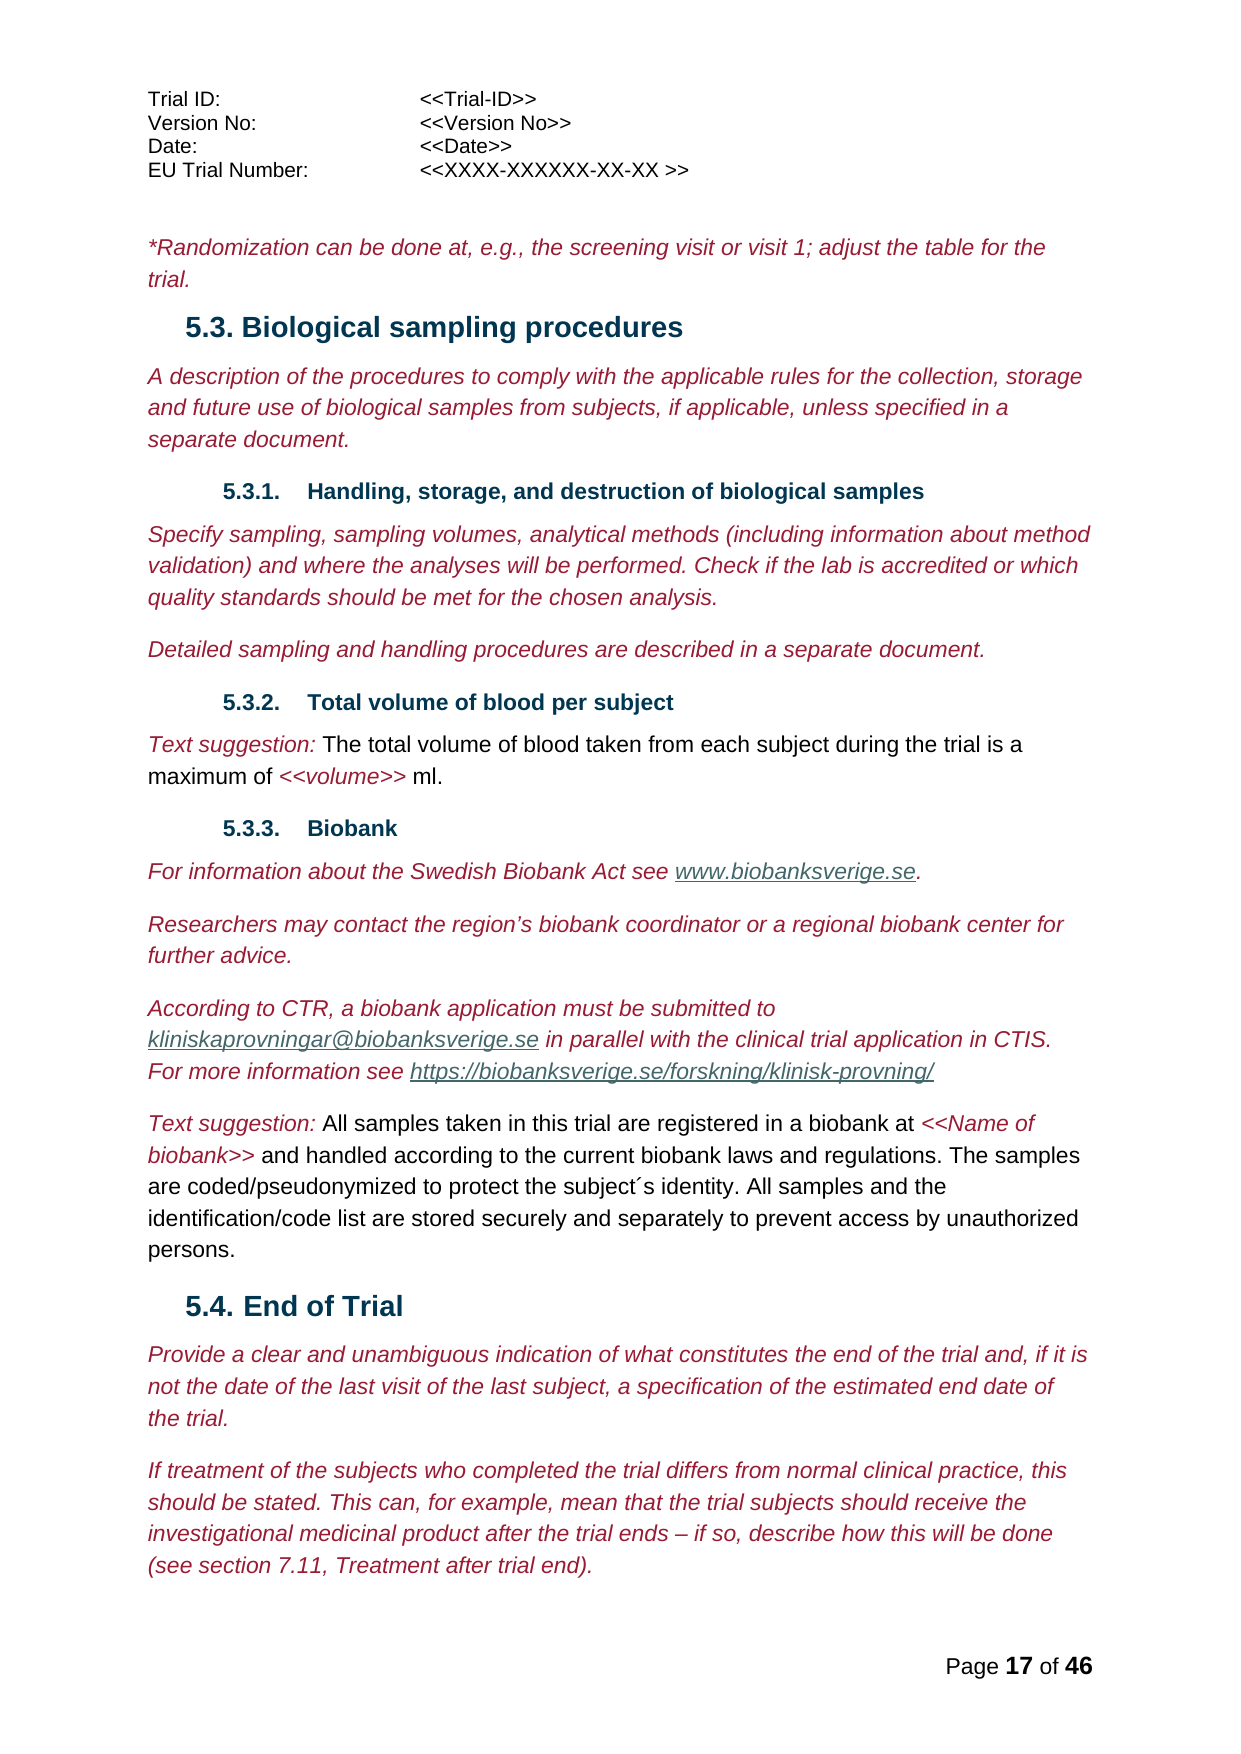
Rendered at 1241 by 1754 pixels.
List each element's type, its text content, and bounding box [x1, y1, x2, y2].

text If treatment of the subjects who completed the trial differs from normal clinical practice, this should be stated. This can, for example, mean that the trial subjects should receive the investigational medicinal product after the trial ends – if so, describe how this will be done (see section 7.10, Treatment after trial end). [148, 1457, 1093, 1578]
text Provide a clear and unambiguous indication of what constitutes the end of the trial and, if it is not the date of the last visit of the last subject, a specification of the estimated end date of the trial. [148, 1341, 1093, 1431]
text Detailed sampling and handling procedures are described in a separate document. [148, 636, 1093, 663]
subtitle Biobank [223, 815, 1093, 842]
subtitle Total volume of blood per subject [223, 689, 1093, 715]
text According to CTR, a biobank application must be submitted to kliniskaprovningar@biobanksverige.se in parallel with the clinical trial application in CTIS. For more information see https://biobanksverige.se/forskning/klinisk-provning/ [148, 994, 1093, 1084]
subtitle Biological sampling procedures [185, 310, 1093, 343]
text Text suggestion: The total volume of blood taken from each subject during the trial is a maximum of <<volume>> ml. [148, 731, 1093, 789]
text For information about the Swedish Biobank Act see www.biobanksverige.se. [148, 858, 1093, 884]
text Text suggestion: All samples taken in this trial are registered in a biobank at <<Name of biobank>> and handled according to the current biobank laws and regulations. The samples are coded/pseudonymized to protect the subject´s identity. All samples and the identification/code list are stored securely and separately to prevent access by unauthorized persons. [148, 1110, 1093, 1263]
text Specify sampling, sampling volumes, analytical methods (including information about method validation) and where the analyses will be performed. Check if the lab is accredited or which quality standards should be met for the chosen analysis. [148, 521, 1093, 610]
subtitle End of Trial [185, 1289, 1093, 1322]
text *Randomization can be done at, e.g., the screening visit or visit 1; adjust the table for the trial. [148, 234, 1093, 292]
subtitle Handling, storage, and destruction of biological samples [223, 478, 1093, 504]
text Researchers may contact the region’s biobank coordinator or a regional biobank center for further advice. [148, 911, 1093, 968]
text A description of the procedures to comply with the applicable rules for the collection, storage and future use of biological samples from subjects, if applicable, unless specified in a separate document. [148, 363, 1093, 452]
